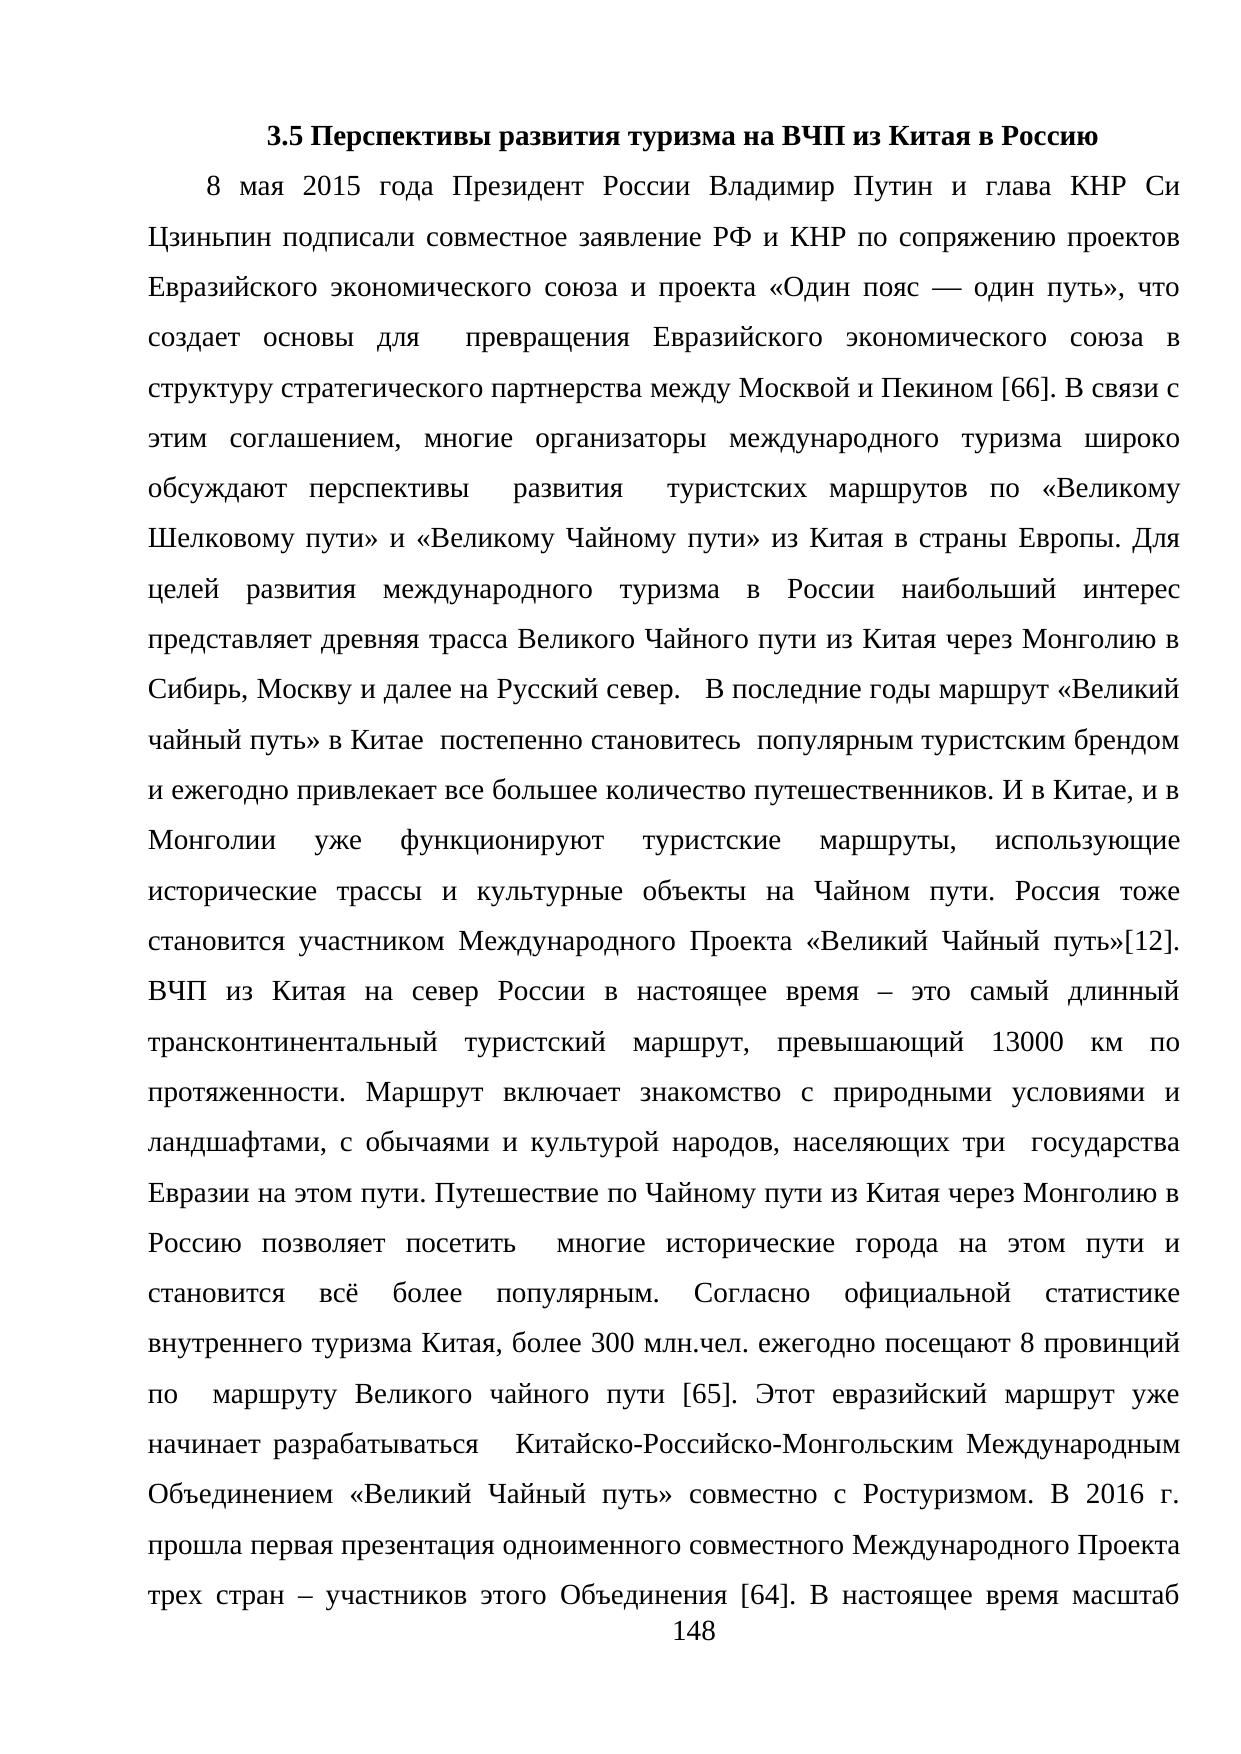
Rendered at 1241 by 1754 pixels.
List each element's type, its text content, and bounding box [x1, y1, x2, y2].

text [148, 168, 1181, 1611]
subtitle 3.5 Перспективы развития туризма на ВЧП из Китая в Россию [148, 118, 1181, 152]
